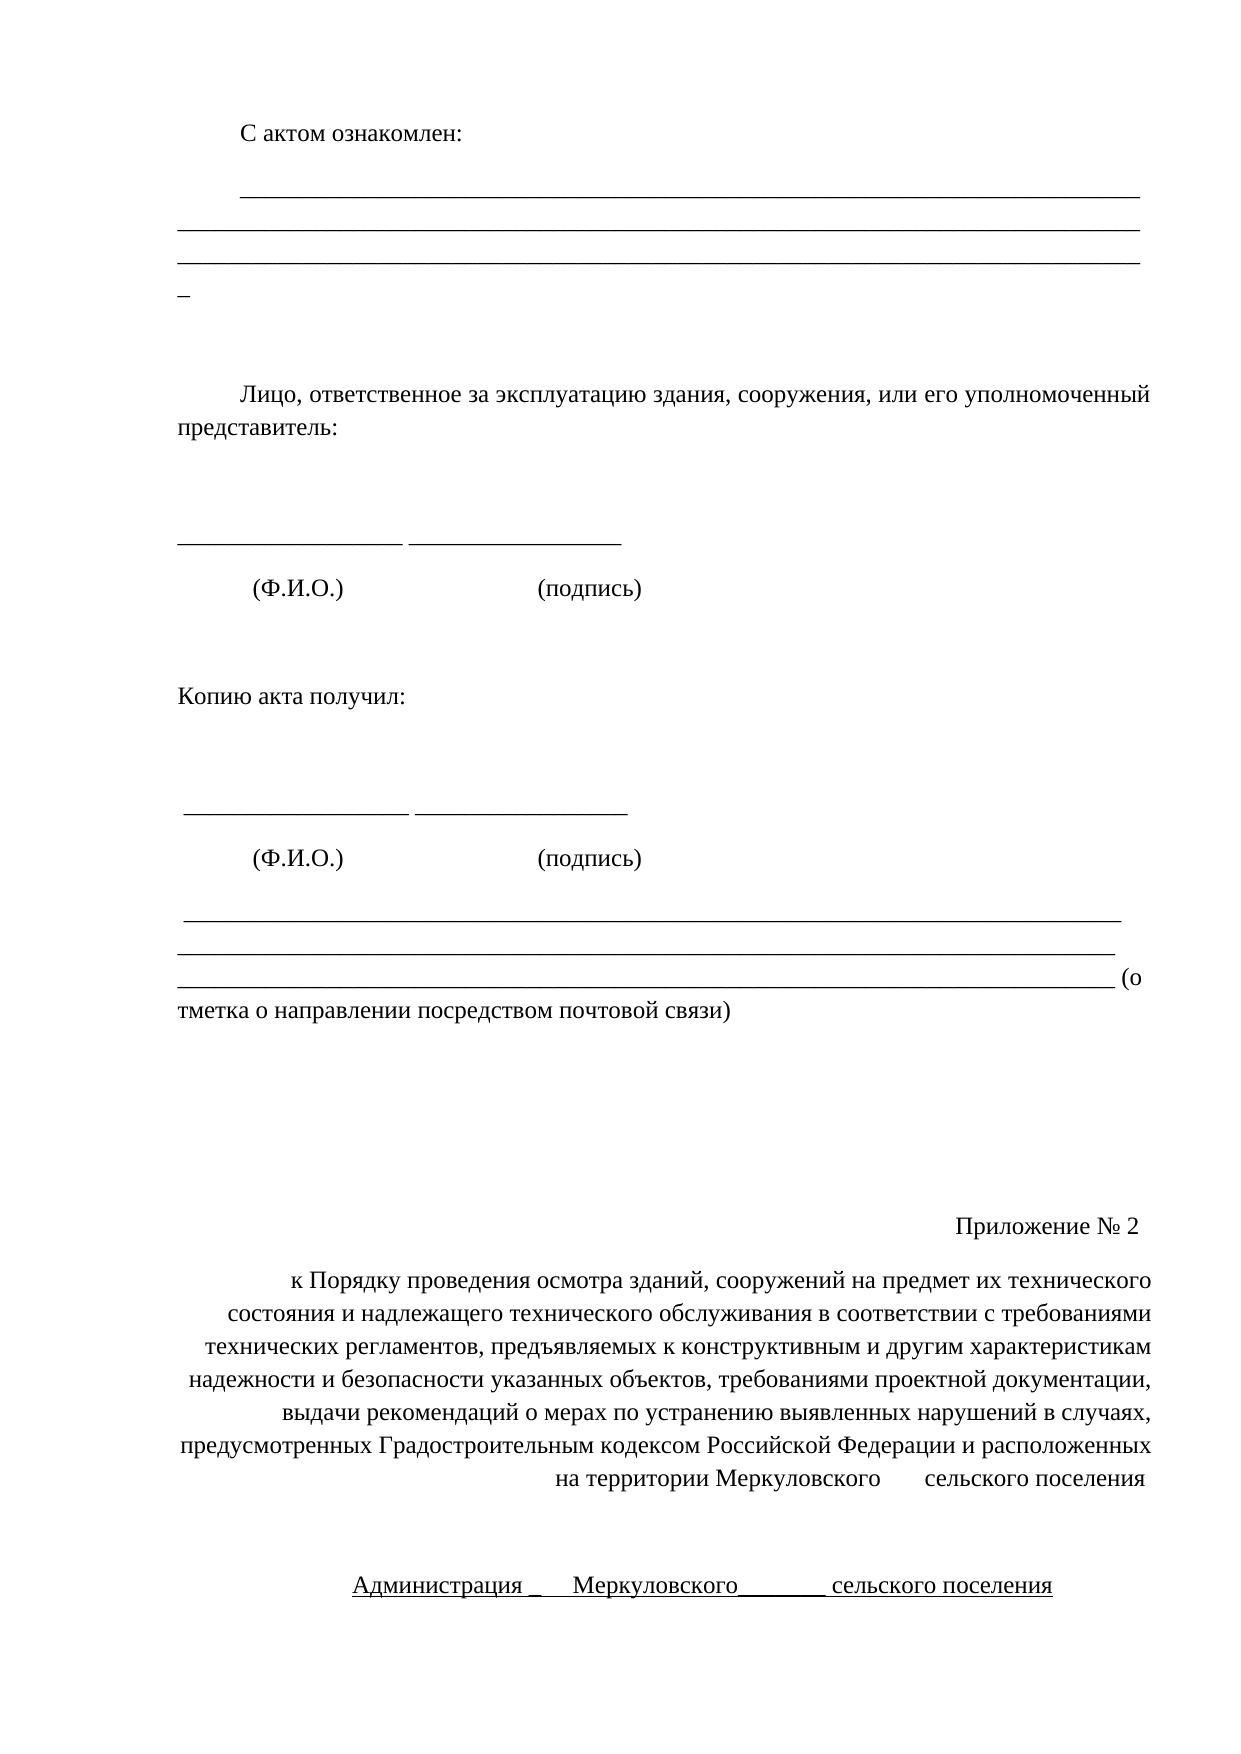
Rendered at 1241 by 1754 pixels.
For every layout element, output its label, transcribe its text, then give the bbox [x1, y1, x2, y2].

text __________________ _________________ [177, 789, 1152, 817]
text к Порядку проведения осмотра зданий, сооружений на предмет их технического состояния и надлежащего технического обслуживания в соответствии с требованиями технических регламентов, предъявляемых к конструктивным и другим характеристикам надежности и безопасности указанных объектов, требованиями проектной документации, выдачи рекомендаций о мерах по устранению выявленных нарушений в случаях, предусмотренных Градостроительным кодексом Российской Федерации и расположенных на территории Меркуловского сельского поселения [177, 1265, 1152, 1492]
text (Ф.И.О.) (подпись) [177, 843, 1152, 871]
text ___________________________________________________________________________________________________________________________________________________________________________________________________________________________________ [177, 172, 1152, 300]
text С актом ознакомлен: [177, 118, 1152, 147]
text Копию акта получил: [177, 681, 1152, 710]
text (Ф.И.О.) (подпись) [177, 573, 1152, 602]
text Лицо, ответственное за эксплуатацию здания, сооружения, или его уполномоченный представитель: [177, 379, 1152, 441]
text ___________________________________________________________________________ ___________________________________________________________________________ ___________________________________________________________________________ (отметка о направлении посредством почтовой связи) [177, 896, 1152, 1024]
text Администрация _ Меркуловского_______ сельского поселения [177, 1571, 1152, 1599]
text Приложение № 2 [177, 1211, 1152, 1240]
text __________________ _________________ [177, 519, 1152, 548]
